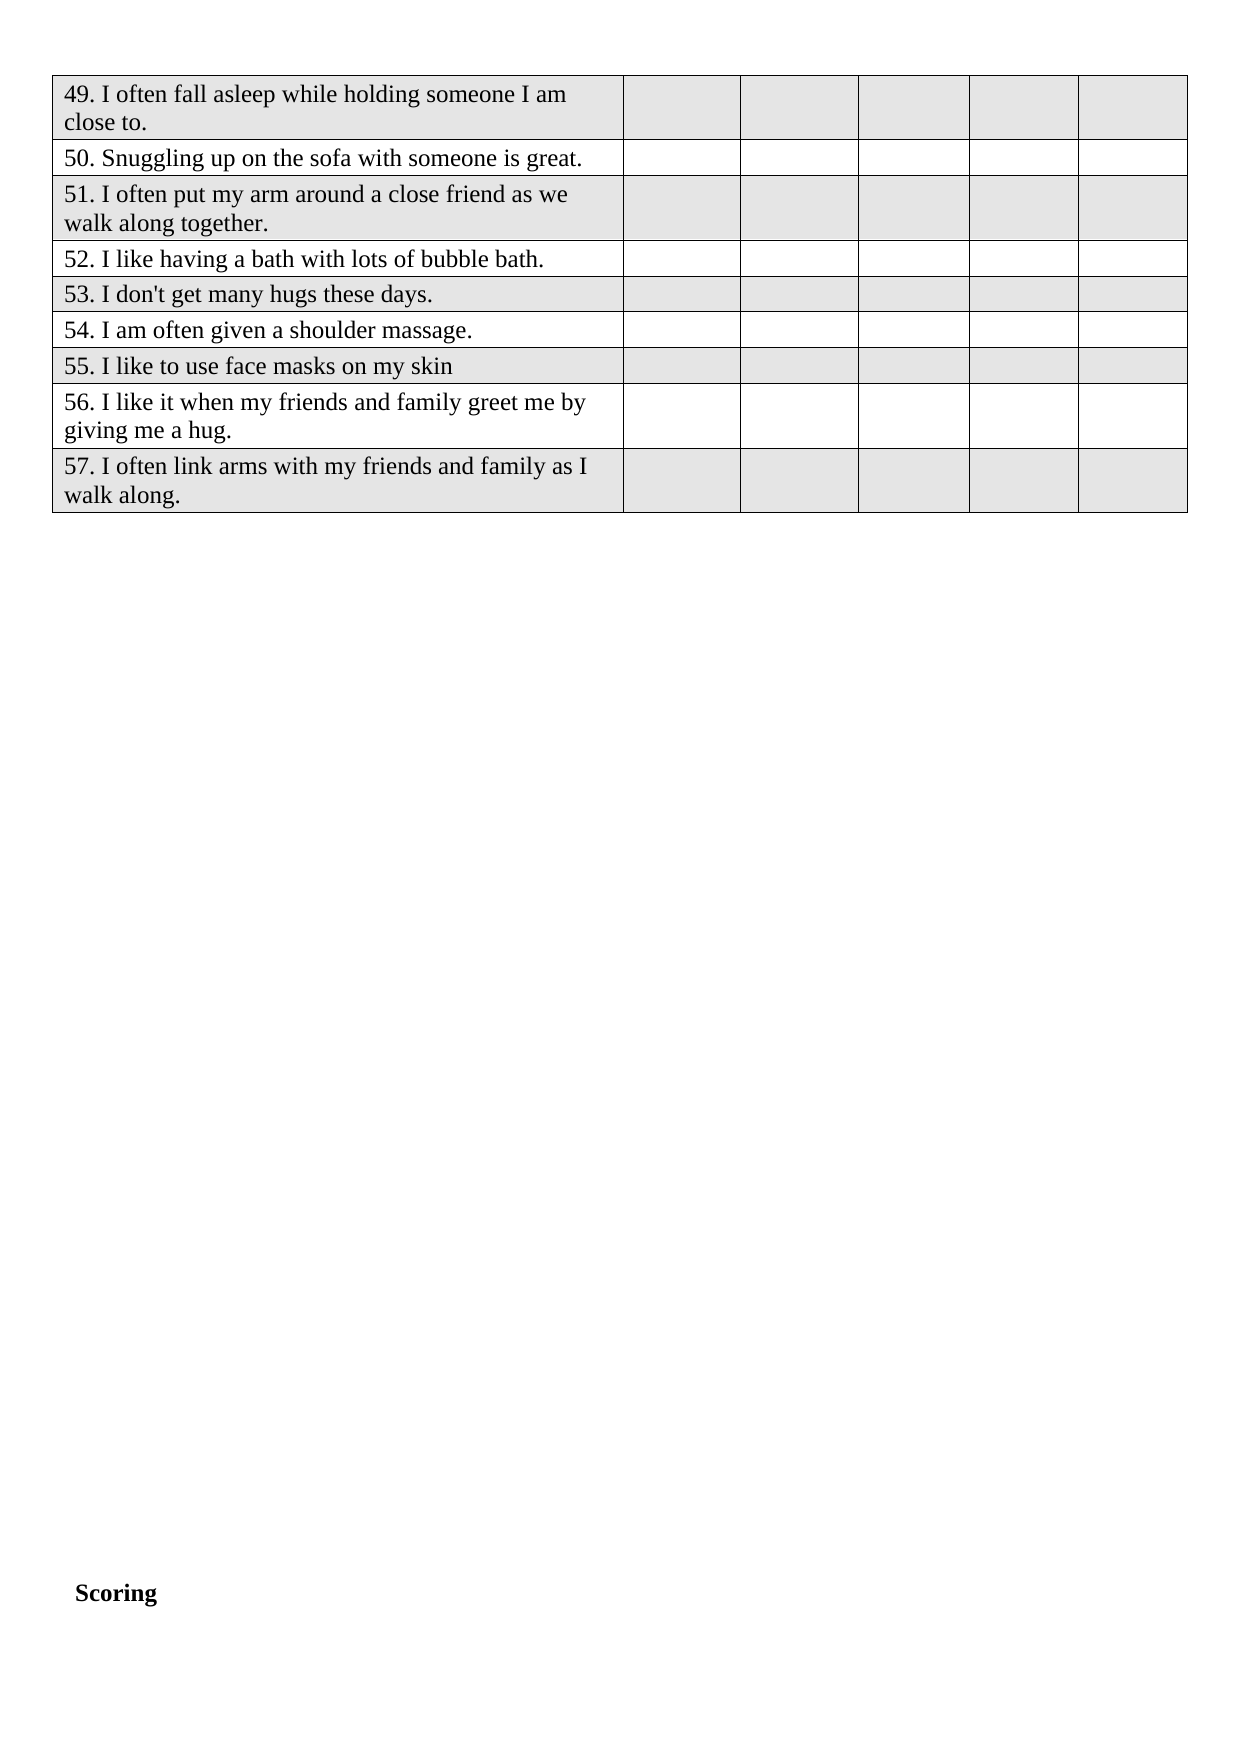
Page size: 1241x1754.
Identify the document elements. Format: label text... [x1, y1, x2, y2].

table_cell [1079, 76, 1187, 139]
table_cell [624, 449, 740, 512]
table_cell [970, 140, 1078, 175]
table_cell [859, 76, 969, 139]
table_cell [970, 241, 1078, 276]
table_cell 56. I like it when my friends and family greet me by giving me a hug. [53, 384, 623, 447]
table_cell [1079, 312, 1187, 347]
table_cell [624, 384, 740, 447]
table_cell [624, 176, 740, 239]
table_cell [970, 384, 1078, 447]
table_cell [624, 277, 740, 311]
table_cell [741, 312, 858, 347]
table_cell [624, 241, 740, 276]
text Scoring [75, 1578, 1165, 1607]
table_cell [624, 312, 740, 347]
table_cell [1079, 277, 1187, 311]
table_cell 51. I often put my arm around a close friend as we walk along together. [53, 176, 623, 239]
table_cell [859, 348, 969, 383]
table_cell [859, 449, 969, 512]
table_cell [624, 76, 740, 139]
table_cell 57. I often link arms with my friends and family as I walk along. [53, 449, 623, 512]
table_cell [1079, 241, 1187, 276]
table_cell [859, 140, 969, 175]
table_cell [1079, 384, 1187, 447]
table_cell [1079, 176, 1187, 239]
table_cell [859, 176, 969, 239]
table_cell [741, 449, 858, 512]
table_cell [624, 140, 740, 175]
table_cell [970, 449, 1078, 512]
table_cell 50. Snuggling up on the sofa with someone is great. [53, 140, 623, 175]
table_cell [859, 384, 969, 447]
table_cell [1079, 348, 1187, 383]
table_cell [859, 241, 969, 276]
table_cell [741, 277, 858, 311]
table_cell [741, 76, 858, 139]
table_cell 53. I don't get many hugs these days. [53, 277, 623, 311]
table_cell [970, 176, 1078, 239]
table_cell [970, 348, 1078, 383]
table_cell [741, 176, 858, 239]
table_cell [970, 277, 1078, 311]
table_cell 54. I am often given a shoulder massage. [53, 312, 623, 347]
table_cell 52. I like having a bath with lots of bubble bath. [53, 241, 623, 276]
table_cell [741, 241, 858, 276]
table_cell [1079, 140, 1187, 175]
table_cell [624, 348, 740, 383]
table_cell [859, 312, 969, 347]
table_cell [741, 348, 858, 383]
table_cell [859, 277, 969, 311]
table_cell [1079, 449, 1187, 512]
table_cell [741, 384, 858, 447]
table_cell [741, 140, 858, 175]
table_cell 49. I often fall asleep while holding someone I am close to. [53, 76, 623, 139]
table_cell 55. I like to use face masks on my skin [53, 348, 623, 383]
table_cell [970, 76, 1078, 139]
table_cell [970, 312, 1078, 347]
